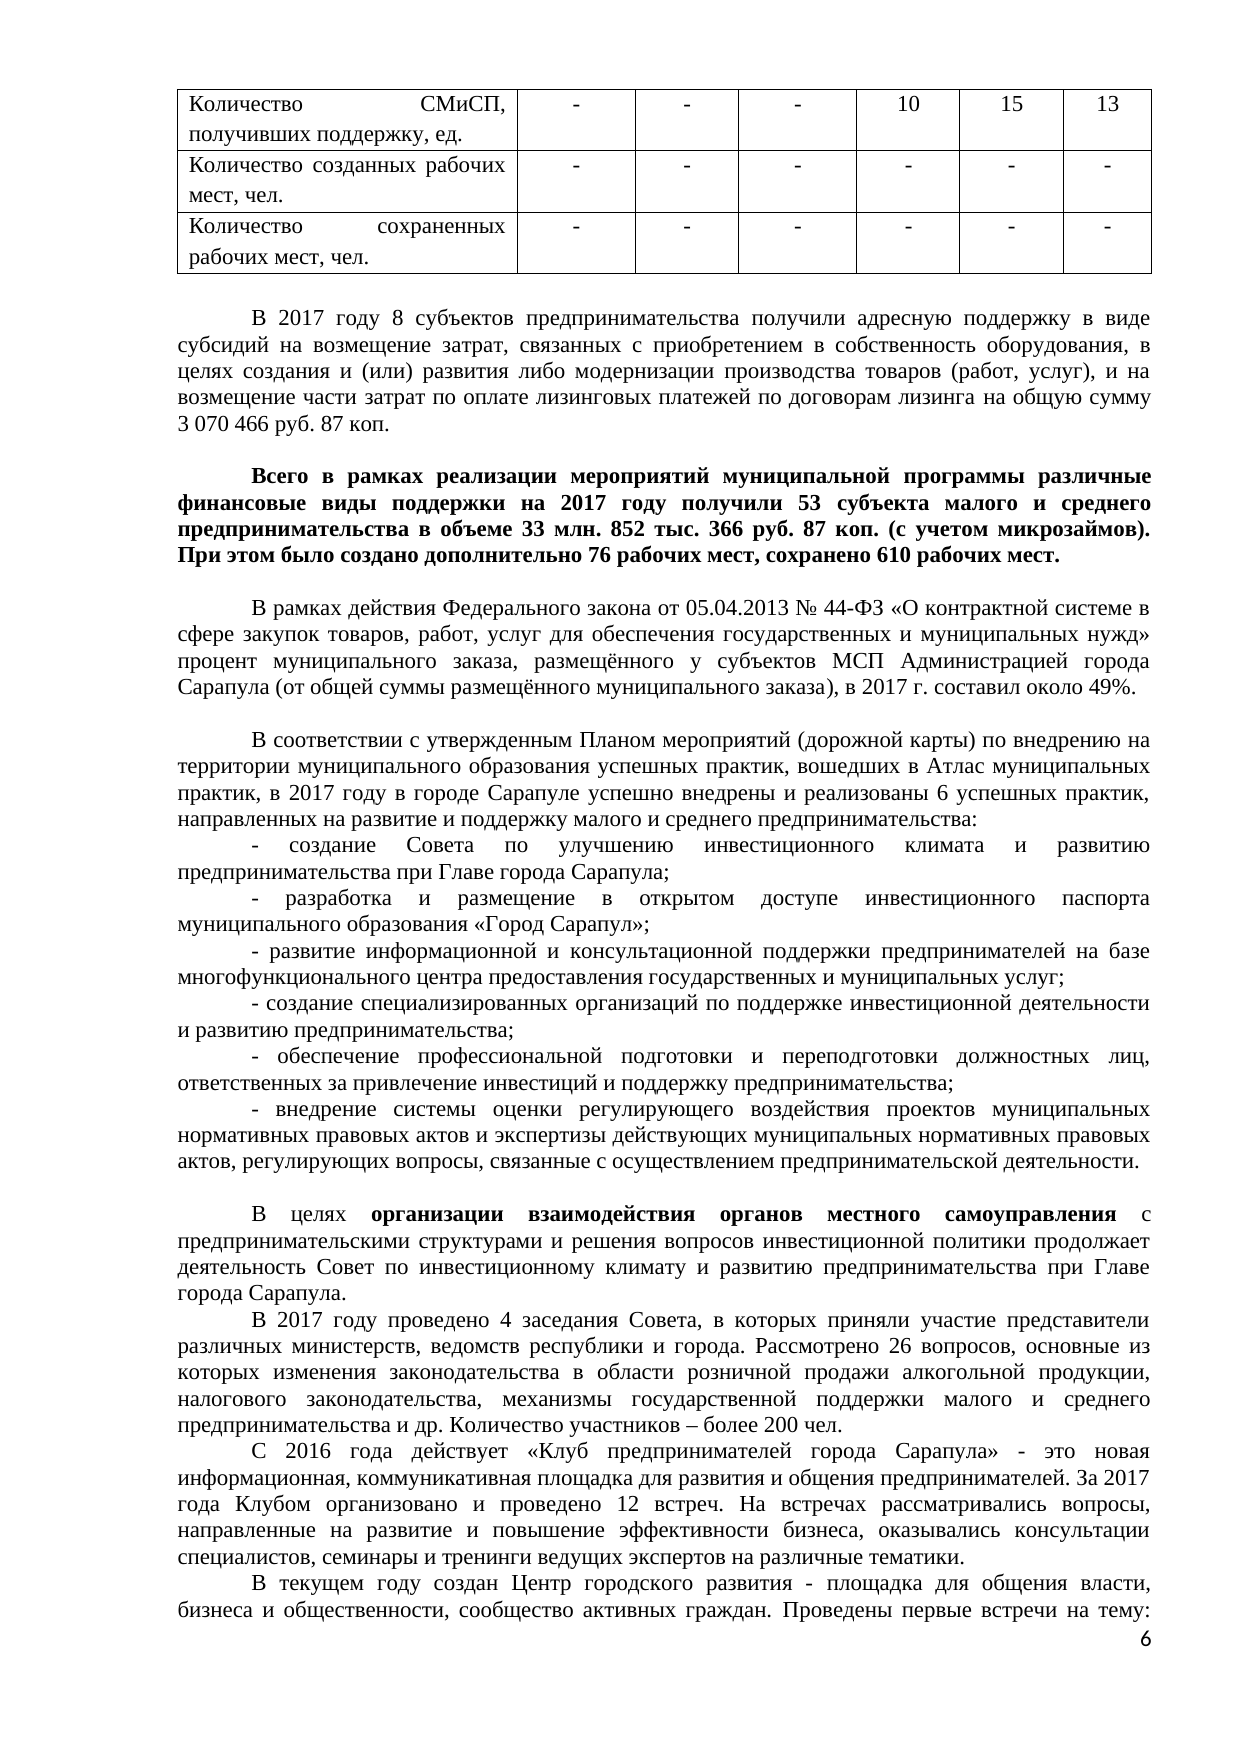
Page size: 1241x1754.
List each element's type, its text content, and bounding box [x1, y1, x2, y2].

table_cell - [518, 213, 635, 273]
text В рамках действия Федерального закона от 05.04.2013 № 44-ФЗ «О контрактной системе в сфере закупок товаров, работ, услуг для обеспечения государственных и муниципальных нужд» процент муниципального заказа, размещённого у субъектов МСП Администрацией города Сарапула (от общей суммы размещённого муниципального заказа), в 2017 г. составил около 49%. [177, 594, 1152, 699]
text В 2017 году проведено 4 заседания Совета, в которых приняли участие представители различных министерств, ведомств республики и города. Рассмотрено 26 вопросов, основные из которых изменения законодательства в области розничной продажи алкогольной продукции, налогового законодательства, механизмы государственной поддержки малого и среднего предпринимательства и др. Количество участников – более 200 чел. [177, 1306, 1152, 1437]
text В 2017 году 8 субъектов предпринимательства получили адресную поддержку в виде субсидий на возмещение затрат, связанных с приобретением в собственность оборудования, в целях создания и (или) развития либо модернизации производства товаров (работ, услуг), и на возмещение части затрат по оплате лизинговых платежей по договорам лизинга на общую сумму 3 070 466 руб. 87 коп. [177, 304, 1152, 436]
table_cell - [857, 213, 959, 273]
text С 2016 года действует «Клуб предпринимателей города Сарапула» - это новая информационная, коммуникативная площадка для развития и общения предпринимателей. За 2017 года Клубом организовано и проведено 12 встреч. На встречах рассматривались вопросы, направленные на развитие и повышение эффективности бизнеса, оказывались консультации специалистов, семинары и тренинги ведущих экспертов на различные тематики. [177, 1437, 1152, 1569]
text - разработка и размещение в открытом доступе инвестиционного паспорта муниципального образования «Город Сарапул»; [177, 884, 1152, 937]
table_cell - [636, 90, 738, 150]
table_cell - [518, 151, 635, 212]
table_cell Количество СМиСП, получивших поддержку, ед. [178, 90, 517, 150]
table_cell - [739, 151, 856, 212]
table_cell - [636, 151, 738, 212]
text - обеспечение профессиональной подготовки и переподготовки должностных лиц, ответственных за привлечение инвестиций и поддержку предпринимательства; [177, 1042, 1152, 1095]
table_cell 13 [1064, 90, 1151, 150]
table_cell Количество сохраненных рабочих мест, чел. [178, 213, 517, 273]
table_cell 10 [857, 90, 959, 150]
text В целях организации взаимодействия органов местного самоуправления с предпринимательскими структурами и решения вопросов инвестиционной политики продолжает деятельность Совет по инвестиционному климату и развитию предпринимательства при Главе города Сарапула. [177, 1200, 1152, 1306]
table_cell - [960, 151, 1063, 212]
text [177, 1569, 1152, 1622]
table_cell - [636, 213, 738, 273]
table_cell 15 [960, 90, 1063, 150]
text Всего в рамках реализации мероприятий муниципальной программы различные финансовые виды поддержки на 2017 году получили 53 субъекта малого и среднего предпринимательства в объеме 33 млн. 852 тыс. 366 руб. 87 коп. (с учетом микрозаймов). При этом было создано дополнительно 76 рабочих мест, сохранено 610 рабочих мест. [177, 462, 1152, 568]
table_cell - [1064, 213, 1151, 273]
text - развитие информационной и консультационной поддержки предпринимателей на базе многофункционального центра предоставления государственных и муниципальных услуг; [177, 937, 1152, 989]
table_cell - [518, 90, 635, 150]
table_cell - [1064, 151, 1151, 212]
table_cell - [960, 213, 1063, 273]
table_cell - [857, 151, 959, 212]
table_cell Количество созданных рабочих мест, чел. [178, 151, 517, 212]
text - создание специализированных организаций по поддержке инвестиционной деятельности и развитию предпринимательства; [177, 989, 1152, 1042]
table_cell - [739, 90, 856, 150]
text В соответствии с утвержденным Планом мероприятий (дорожной карты) по внедрению на территории муниципального образования успешных практик, вошедших в Атлас муниципальных практик, в 2017 году в городе Сарапуле успешно внедрены и реализованы 6 успешных практик, направленных на развитие и поддержку малого и среднего предпринимательства: [177, 726, 1152, 831]
text - внедрение системы оценки регулирующего воздействия проектов муниципальных нормативных правовых актов и экспертизы действующих муниципальных нормативных правовых актов, регулирующих вопросы, связанные с осуществлением предпринимательской деятельности. [177, 1095, 1152, 1174]
table_cell - [739, 213, 856, 273]
text - создание Совета по улучшению инвестиционного климата и развитию предпринимательства при Главе города Сарапула; [177, 831, 1152, 884]
